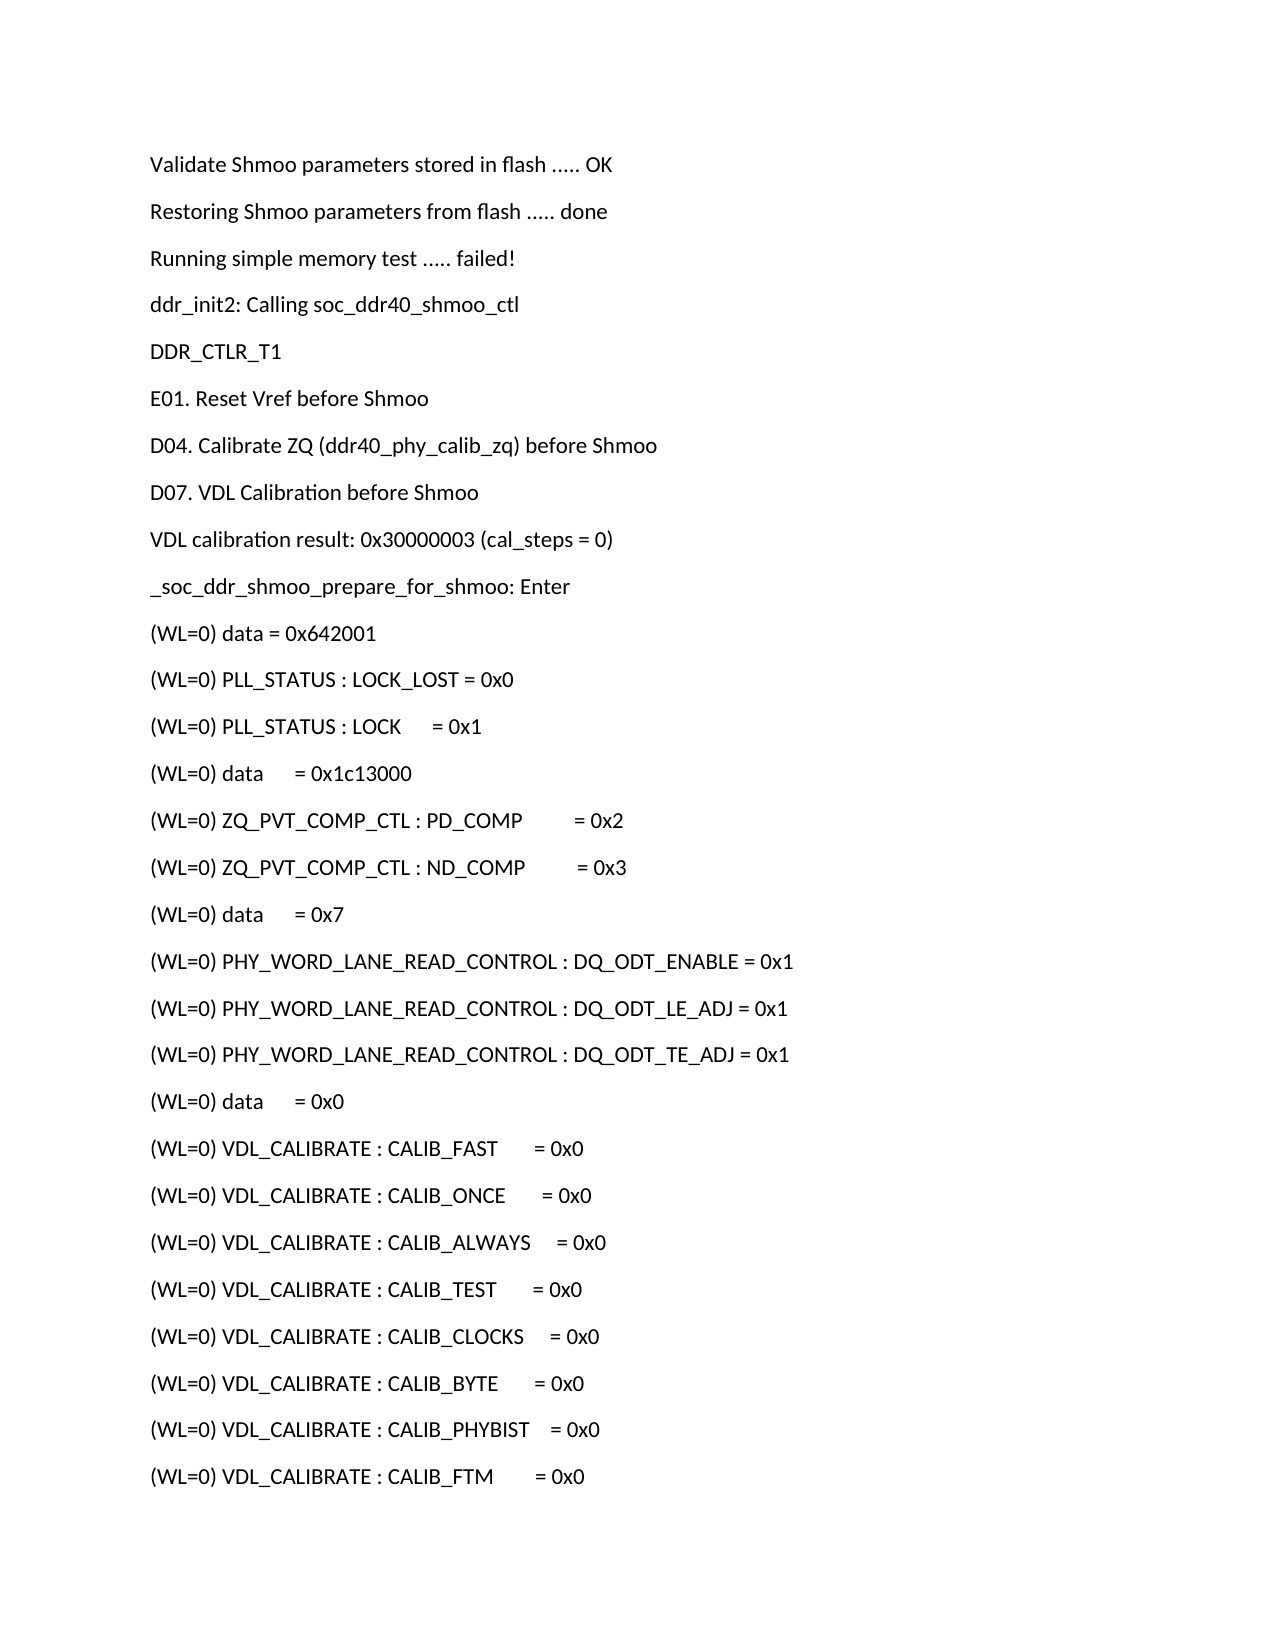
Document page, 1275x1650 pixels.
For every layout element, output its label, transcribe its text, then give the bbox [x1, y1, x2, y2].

text DDR_CTLR_T1 [150, 337, 1125, 366]
text (WL=0) data = 0x0 [150, 1087, 1125, 1116]
text (WL=0) VDL_CALIBRATE : CALIB_ALWAYS = 0x0 [150, 1228, 1125, 1256]
text (WL=0) PLL_STATUS : LOCK_LOST = 0x0 [150, 666, 1125, 694]
text (WL=0) PHY_WORD_LANE_READ_CONTROL : DQ_ODT_TE_ADJ = 0x1 [150, 1041, 1125, 1069]
text Running simple memory test ..... failed! [150, 244, 1125, 272]
text (WL=0) ZQ_PVT_COMP_CTL : ND_COMP = 0x3 [150, 853, 1125, 881]
text (WL=0) VDL_CALIBRATE : CALIB_TEST = 0x0 [150, 1275, 1125, 1303]
text E01. Reset Vref before Shmoo [150, 384, 1125, 412]
text (WL=0) VDL_CALIBRATE : CALIB_BYTE = 0x0 [150, 1369, 1125, 1397]
text (WL=0) PLL_STATUS : LOCK = 0x1 [150, 712, 1125, 741]
text (WL=0) PHY_WORD_LANE_READ_CONTROL : DQ_ODT_LE_ADJ = 0x1 [150, 994, 1125, 1022]
text (WL=0) data = 0x642001 [150, 619, 1125, 647]
text (WL=0) ZQ_PVT_COMP_CTL : PD_COMP = 0x2 [150, 806, 1125, 834]
text (WL=0) VDL_CALIBRATE : CALIB_FAST = 0x0 [150, 1134, 1125, 1162]
text D07. VDL Calibration before Shmoo [150, 478, 1125, 506]
text D04. Calibrate ZQ (ddr40_phy_calib_zq) before Shmoo [150, 431, 1125, 459]
text (WL=0) VDL_CALIBRATE : CALIB_CLOCKS = 0x0 [150, 1322, 1125, 1350]
text Validate Shmoo parameters stored in flash ..... OK [150, 150, 1125, 178]
text (WL=0) PHY_WORD_LANE_READ_CONTROL : DQ_ODT_ENABLE = 0x1 [150, 947, 1125, 975]
text (WL=0) VDL_CALIBRATE : CALIB_PHYBIST = 0x0 [150, 1416, 1125, 1444]
text ddr_init2: Calling soc_ddr40_shmoo_ctl [150, 291, 1125, 319]
text (WL=0) data = 0x7 [150, 900, 1125, 928]
text (WL=0) VDL_CALIBRATE : CALIB_FTM = 0x0 [150, 1462, 1125, 1491]
text (WL=0) VDL_CALIBRATE : CALIB_ONCE = 0x0 [150, 1181, 1125, 1209]
text _soc_ddr_shmoo_prepare_for_shmoo: Enter [150, 572, 1125, 600]
text (WL=0) data = 0x1c13000 [150, 759, 1125, 787]
text VDL calibration result: 0x30000003 (cal_steps = 0) [150, 525, 1125, 553]
text Restoring Shmoo parameters from flash ..... done [150, 197, 1125, 225]
